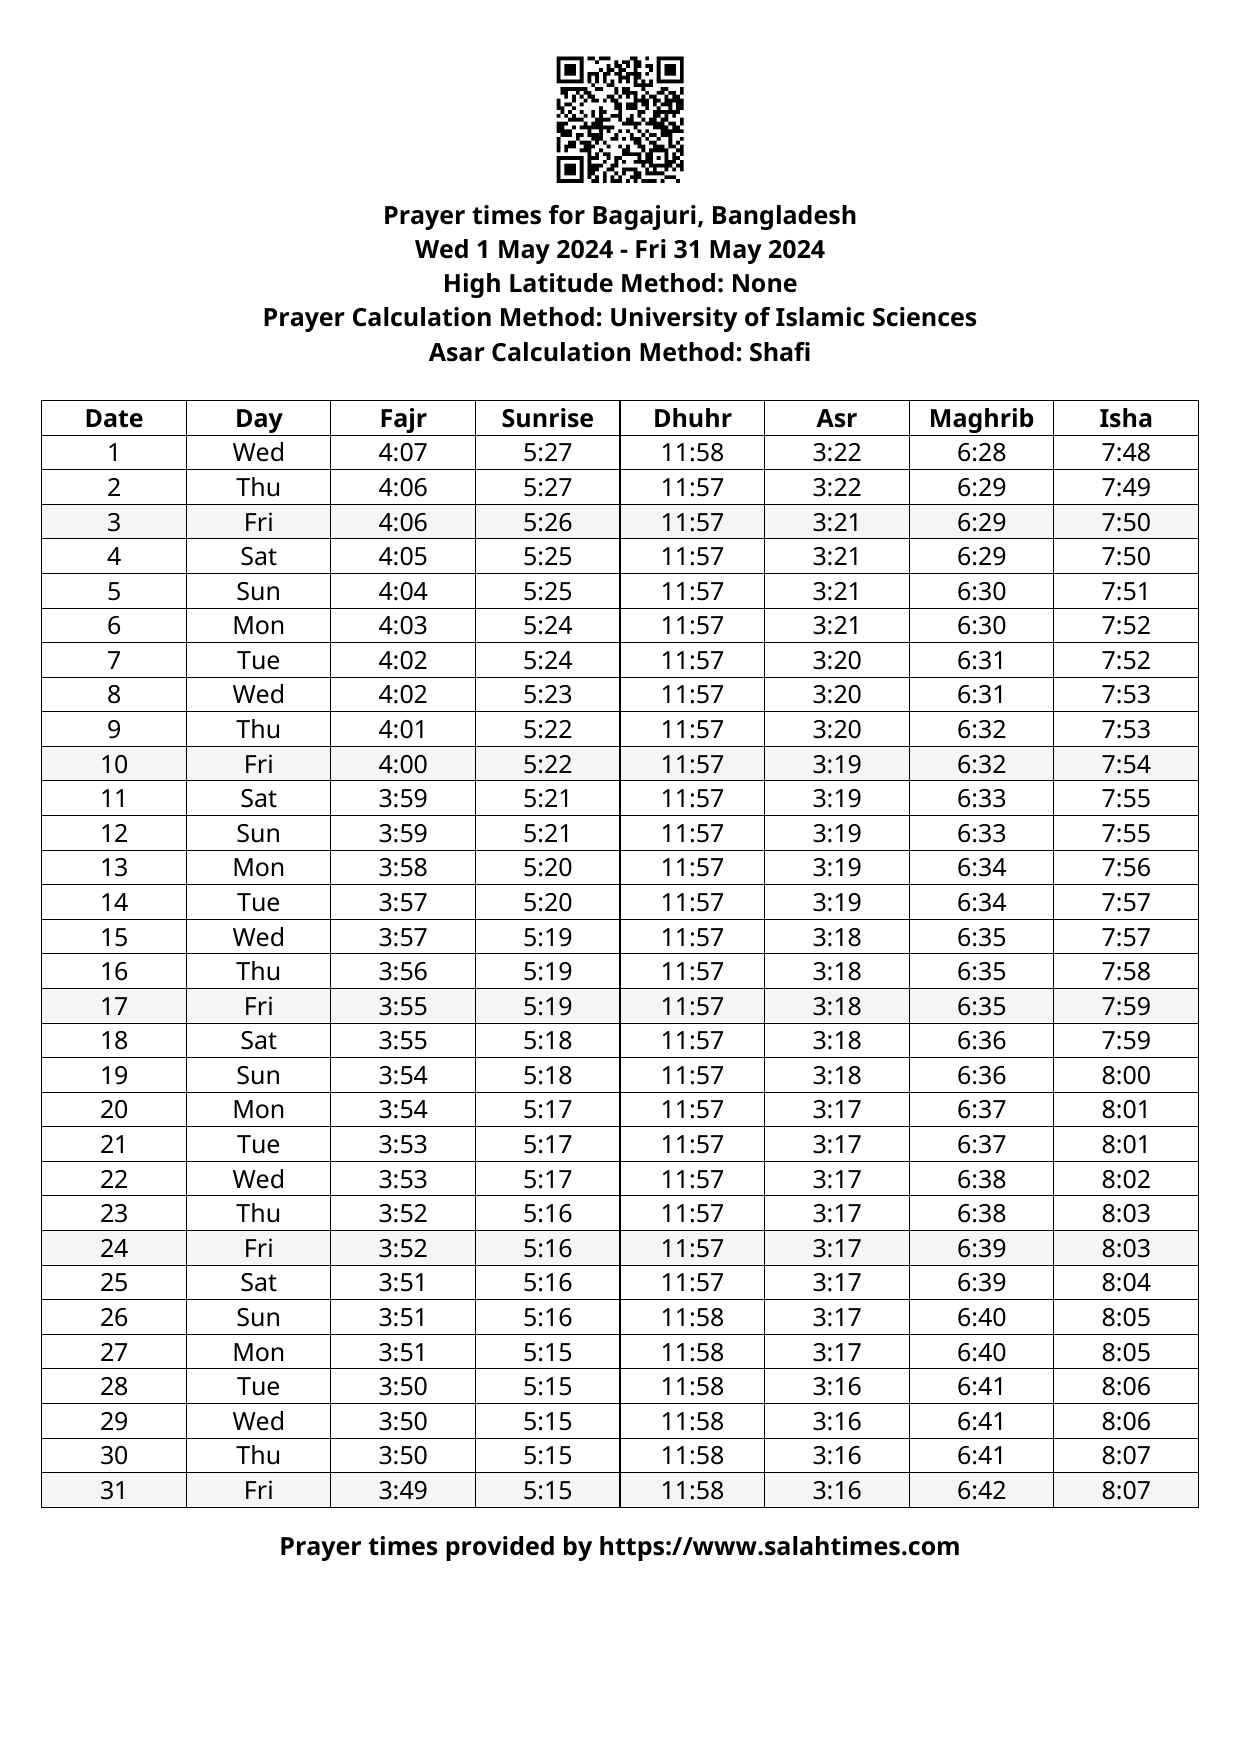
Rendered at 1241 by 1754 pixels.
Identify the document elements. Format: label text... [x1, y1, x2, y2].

table_cell 11:57 [621, 574, 764, 607]
table_cell 11:57 [621, 885, 764, 919]
table_cell 19 [42, 1058, 186, 1092]
table_cell 6:34 [910, 851, 1053, 884]
table_cell Tue [187, 643, 330, 677]
table_cell 3:50 [331, 1369, 475, 1403]
table_cell 7:52 [1054, 643, 1198, 677]
table_cell Tue [187, 885, 330, 919]
table_cell 3:18 [765, 989, 909, 1022]
table_cell 8:07 [1054, 1473, 1198, 1507]
table_cell 8:03 [1054, 1231, 1198, 1264]
table_cell 31 [42, 1473, 186, 1507]
table_cell 4:03 [331, 609, 475, 642]
text High Latitude Method: None [42, 266, 1198, 300]
table_cell 3:56 [331, 954, 475, 988]
table_cell 5:21 [476, 781, 619, 815]
table_cell 11:57 [621, 539, 764, 573]
table_cell 22 [42, 1162, 186, 1195]
table_cell 6:35 [910, 989, 1053, 1022]
table_cell 6 [42, 609, 186, 642]
table_cell 8:05 [1054, 1335, 1198, 1368]
table_cell 6:36 [910, 1024, 1053, 1057]
table_cell 11:57 [621, 1093, 764, 1126]
table_cell 7:53 [1054, 678, 1198, 711]
table_cell 6:41 [910, 1439, 1053, 1472]
table_cell 11:57 [621, 1196, 764, 1230]
table_cell 4 [42, 539, 186, 573]
table_cell 5:22 [476, 747, 619, 780]
table_cell 3 [42, 505, 186, 538]
table_cell 5:27 [476, 436, 619, 469]
table_cell 3:18 [765, 1058, 909, 1092]
table_cell 6:32 [910, 747, 1053, 780]
table_cell 11:58 [621, 1335, 764, 1368]
table_cell 3:57 [331, 885, 475, 919]
table_cell 11:57 [621, 505, 764, 538]
table_cell 6:29 [910, 505, 1053, 538]
table_cell 8:02 [1054, 1162, 1198, 1195]
table_cell 4:01 [331, 712, 475, 746]
table_cell 11:57 [621, 1231, 764, 1264]
table_cell 3:51 [331, 1335, 475, 1368]
table_cell 16 [42, 954, 186, 988]
table_cell 3:52 [331, 1231, 475, 1264]
table_cell 5:15 [476, 1335, 619, 1368]
table_cell 6:31 [910, 643, 1053, 677]
table_cell 3:17 [765, 1335, 909, 1368]
table_cell 26 [42, 1300, 186, 1334]
table_cell 6:42 [910, 1473, 1053, 1507]
table_cell 4:04 [331, 574, 475, 607]
table_cell 5:19 [476, 954, 619, 988]
table_cell 6:38 [910, 1196, 1053, 1230]
table_cell Mon [187, 609, 330, 642]
table_cell 11:57 [621, 1127, 764, 1161]
table_cell 5:17 [476, 1162, 619, 1195]
table_cell 25 [42, 1266, 186, 1299]
table_cell 11:57 [621, 920, 764, 953]
table_cell 5:15 [476, 1439, 619, 1472]
table_cell 6:30 [910, 574, 1053, 607]
table_cell 11:58 [621, 1369, 764, 1403]
table_cell 5:15 [476, 1404, 619, 1437]
table_cell Sat [187, 1024, 330, 1057]
table_cell 8:00 [1054, 1058, 1198, 1092]
table_header Sunrise [476, 401, 619, 434]
table_cell Fri [187, 747, 330, 780]
table_cell 3:21 [765, 505, 909, 538]
text Prayer Calculation Method: University of Islamic Sciences [42, 300, 1198, 334]
table_cell 4:07 [331, 436, 475, 469]
table_header Dhuhr [621, 401, 764, 434]
table_cell 8:05 [1054, 1300, 1198, 1334]
table_cell 5:24 [476, 609, 619, 642]
table_cell 5:17 [476, 1127, 619, 1161]
table_cell 3:21 [765, 609, 909, 642]
table_cell 11:57 [621, 470, 764, 504]
table_cell 5:15 [476, 1369, 619, 1403]
table_cell Wed [187, 1404, 330, 1437]
table_cell Wed [187, 436, 330, 469]
table_cell Thu [187, 1196, 330, 1230]
table_cell 4:02 [331, 678, 475, 711]
table_cell 7:52 [1054, 609, 1198, 642]
table_cell 11:57 [621, 816, 764, 849]
table_cell 5:25 [476, 574, 619, 607]
table_cell 5:24 [476, 643, 619, 677]
table_cell 4:00 [331, 747, 475, 780]
table_cell 3:17 [765, 1162, 909, 1195]
table_cell 11:57 [621, 678, 764, 711]
table_cell Fri [187, 1473, 330, 1507]
table_cell 6:36 [910, 1058, 1053, 1092]
table_cell 7 [42, 643, 186, 677]
table_cell 5:27 [476, 470, 619, 504]
table_cell Sun [187, 1300, 330, 1334]
table_cell 11:57 [621, 1058, 764, 1092]
table_cell 13 [42, 851, 186, 884]
table_cell 6:38 [910, 1162, 1053, 1195]
table_cell Mon [187, 1335, 330, 1368]
table_cell 3:19 [765, 781, 909, 815]
table_cell Thu [187, 712, 330, 746]
table_cell 2 [42, 470, 186, 504]
table_cell 5:16 [476, 1266, 619, 1299]
table_cell 3:55 [331, 1024, 475, 1057]
table_cell 1 [42, 436, 186, 469]
table_cell 18 [42, 1024, 186, 1057]
table_cell 11:58 [621, 1473, 764, 1507]
table_cell Wed [187, 1162, 330, 1195]
table_cell 8:03 [1054, 1196, 1198, 1230]
table_cell Fri [187, 989, 330, 1022]
table_cell Thu [187, 470, 330, 504]
table_cell 7:54 [1054, 747, 1198, 780]
table_cell 3:18 [765, 920, 909, 953]
table_cell 11:57 [621, 1162, 764, 1195]
table_header Date [42, 401, 186, 434]
table_cell 3:49 [331, 1473, 475, 1507]
table_cell 3:22 [765, 436, 909, 469]
table_cell 28 [42, 1369, 186, 1403]
table_cell 7:59 [1054, 989, 1198, 1022]
table_cell 11:57 [621, 643, 764, 677]
table_cell 11:57 [621, 1024, 764, 1057]
table_cell Sun [187, 1058, 330, 1092]
table_cell 3:17 [765, 1093, 909, 1126]
table_cell 3:51 [331, 1300, 475, 1334]
table_cell 5:16 [476, 1231, 619, 1264]
table_cell 5:21 [476, 816, 619, 849]
table_header Asr [765, 401, 909, 434]
table_cell 8:06 [1054, 1369, 1198, 1403]
table_cell 3:17 [765, 1127, 909, 1161]
table_cell 6:31 [910, 678, 1053, 711]
table_cell 7:57 [1054, 885, 1198, 919]
table_cell 5:20 [476, 851, 619, 884]
table_cell 11:58 [621, 1439, 764, 1472]
table_cell 7:55 [1054, 816, 1198, 849]
table_cell 6:34 [910, 885, 1053, 919]
table_cell 5 [42, 574, 186, 607]
table_cell 5:16 [476, 1300, 619, 1334]
table_cell Sat [187, 1266, 330, 1299]
table_cell 7:55 [1054, 781, 1198, 815]
table_cell 8 [42, 678, 186, 711]
table_cell 11:57 [621, 989, 764, 1022]
table_cell 6:39 [910, 1231, 1053, 1264]
table_cell 7:57 [1054, 920, 1198, 953]
table_cell Mon [187, 851, 330, 884]
table_cell Thu [187, 1439, 330, 1472]
table_cell 7:51 [1054, 574, 1198, 607]
table_cell 14 [42, 885, 186, 919]
table_cell 7:49 [1054, 470, 1198, 504]
table_cell 3:19 [765, 885, 909, 919]
table_cell 3:20 [765, 712, 909, 746]
table_cell 11 [42, 781, 186, 815]
table_cell 3:17 [765, 1196, 909, 1230]
table_cell 3:53 [331, 1162, 475, 1195]
table_header Maghrib [910, 401, 1053, 434]
table_cell 3:58 [331, 851, 475, 884]
table_cell 3:16 [765, 1439, 909, 1472]
table_cell 3:19 [765, 747, 909, 780]
table_cell 7:53 [1054, 712, 1198, 746]
table_cell 5:22 [476, 712, 619, 746]
table_cell 5:19 [476, 920, 619, 953]
table_cell 11:58 [621, 1300, 764, 1334]
table_cell 11:57 [621, 851, 764, 884]
table_cell 6:41 [910, 1369, 1053, 1403]
table_cell 6:35 [910, 920, 1053, 953]
table_cell 11:58 [621, 436, 764, 469]
table_cell 7:58 [1054, 954, 1198, 988]
table_cell 4:02 [331, 643, 475, 677]
table_cell 9 [42, 712, 186, 746]
table_cell 27 [42, 1335, 186, 1368]
table_cell 11:57 [621, 1266, 764, 1299]
table_cell 3:17 [765, 1300, 909, 1334]
table_cell Tue [187, 1369, 330, 1403]
table_cell 5:26 [476, 505, 619, 538]
table_cell 6:29 [910, 470, 1053, 504]
table_cell 15 [42, 920, 186, 953]
table_cell 3:16 [765, 1369, 909, 1403]
text Asar Calculation Method: Shafi [42, 334, 1198, 368]
text Prayer times provided by https://www.salahtimes.com [42, 1528, 1198, 1563]
table_cell 8:07 [1054, 1439, 1198, 1472]
table_cell 8:04 [1054, 1266, 1198, 1299]
table_header Day [187, 401, 330, 434]
table_cell 3:54 [331, 1058, 475, 1092]
table_cell 3:20 [765, 678, 909, 711]
table_cell 5:23 [476, 678, 619, 711]
table_cell 6:39 [910, 1266, 1053, 1299]
table_cell 3:54 [331, 1093, 475, 1126]
table_cell 17 [42, 989, 186, 1022]
table_cell 12 [42, 816, 186, 849]
table_cell Sat [187, 781, 330, 815]
table_cell 3:22 [765, 470, 909, 504]
table_cell 5:16 [476, 1196, 619, 1230]
table_cell 11:58 [621, 1404, 764, 1437]
table_cell 6:32 [910, 712, 1053, 746]
table_cell 24 [42, 1231, 186, 1264]
text Wed 1 May 2024 - Fri 31 May 2024 [42, 232, 1198, 266]
table_cell 6:41 [910, 1404, 1053, 1437]
table_cell 3:59 [331, 781, 475, 815]
table_cell 4:06 [331, 505, 475, 538]
table_cell Sat [187, 539, 330, 573]
table_cell 3:19 [765, 851, 909, 884]
table_cell 8:01 [1054, 1127, 1198, 1161]
table_cell 8:01 [1054, 1093, 1198, 1126]
table_cell 5:17 [476, 1093, 619, 1126]
table_cell 7:59 [1054, 1024, 1198, 1057]
table_cell 10 [42, 747, 186, 780]
table_cell 6:35 [910, 954, 1053, 988]
table_cell 5:25 [476, 539, 619, 573]
table_cell 6:33 [910, 781, 1053, 815]
table_cell 3:57 [331, 920, 475, 953]
table_header Fajr [331, 401, 475, 434]
table_cell 6:37 [910, 1127, 1053, 1161]
table_cell 3:50 [331, 1439, 475, 1472]
table_cell 7:56 [1054, 851, 1198, 884]
table_cell 3:17 [765, 1231, 909, 1264]
table_cell 3:59 [331, 816, 475, 849]
table_cell 7:50 [1054, 505, 1198, 538]
table_cell Sun [187, 574, 330, 607]
table_cell 3:21 [765, 574, 909, 607]
table_cell 6:28 [910, 436, 1053, 469]
table_cell 3:18 [765, 1024, 909, 1057]
table_cell 8:06 [1054, 1404, 1198, 1437]
table_cell 20 [42, 1093, 186, 1126]
table_cell 3:16 [765, 1473, 909, 1507]
table_cell Mon [187, 1093, 330, 1126]
table_cell 7:48 [1054, 436, 1198, 469]
table_cell 4:06 [331, 470, 475, 504]
table_cell 11:57 [621, 609, 764, 642]
table_cell 3:50 [331, 1404, 475, 1437]
table_cell 3:16 [765, 1404, 909, 1437]
table_cell Sun [187, 816, 330, 849]
table_header Isha [1054, 401, 1198, 434]
table_cell 3:55 [331, 989, 475, 1022]
table_cell Wed [187, 678, 330, 711]
table_cell 6:33 [910, 816, 1053, 849]
table_cell 5:15 [476, 1473, 619, 1507]
table_cell 21 [42, 1127, 186, 1161]
table_cell 5:18 [476, 1058, 619, 1092]
table_cell 6:30 [910, 609, 1053, 642]
table_cell 3:19 [765, 816, 909, 849]
table_cell Fri [187, 505, 330, 538]
table_cell 23 [42, 1196, 186, 1230]
table_cell 5:20 [476, 885, 619, 919]
table_cell 5:18 [476, 1024, 619, 1057]
table_cell 11:57 [621, 781, 764, 815]
table_cell 11:57 [621, 747, 764, 780]
table_cell 4:05 [331, 539, 475, 573]
table_cell 6:29 [910, 539, 1053, 573]
table_cell Wed [187, 920, 330, 953]
table_cell 3:17 [765, 1266, 909, 1299]
table_cell 3:21 [765, 539, 909, 573]
table_cell Tue [187, 1127, 330, 1161]
table_cell 3:51 [331, 1266, 475, 1299]
table_cell 6:37 [910, 1093, 1053, 1126]
table_cell 3:52 [331, 1196, 475, 1230]
text Prayer times for Bagajuri, Bangladesh [42, 198, 1198, 232]
table_cell 11:57 [621, 954, 764, 988]
picture [542, 41, 699, 198]
table_cell 30 [42, 1439, 186, 1472]
table_cell 5:19 [476, 989, 619, 1022]
table_cell 11:57 [621, 712, 764, 746]
table_cell Thu [187, 954, 330, 988]
table_cell 3:18 [765, 954, 909, 988]
table_cell Fri [187, 1231, 330, 1264]
table_cell 6:40 [910, 1300, 1053, 1334]
table_cell 29 [42, 1404, 186, 1437]
table_cell 6:40 [910, 1335, 1053, 1368]
table_cell 7:50 [1054, 539, 1198, 573]
table_cell 3:20 [765, 643, 909, 677]
table_cell 3:53 [331, 1127, 475, 1161]
